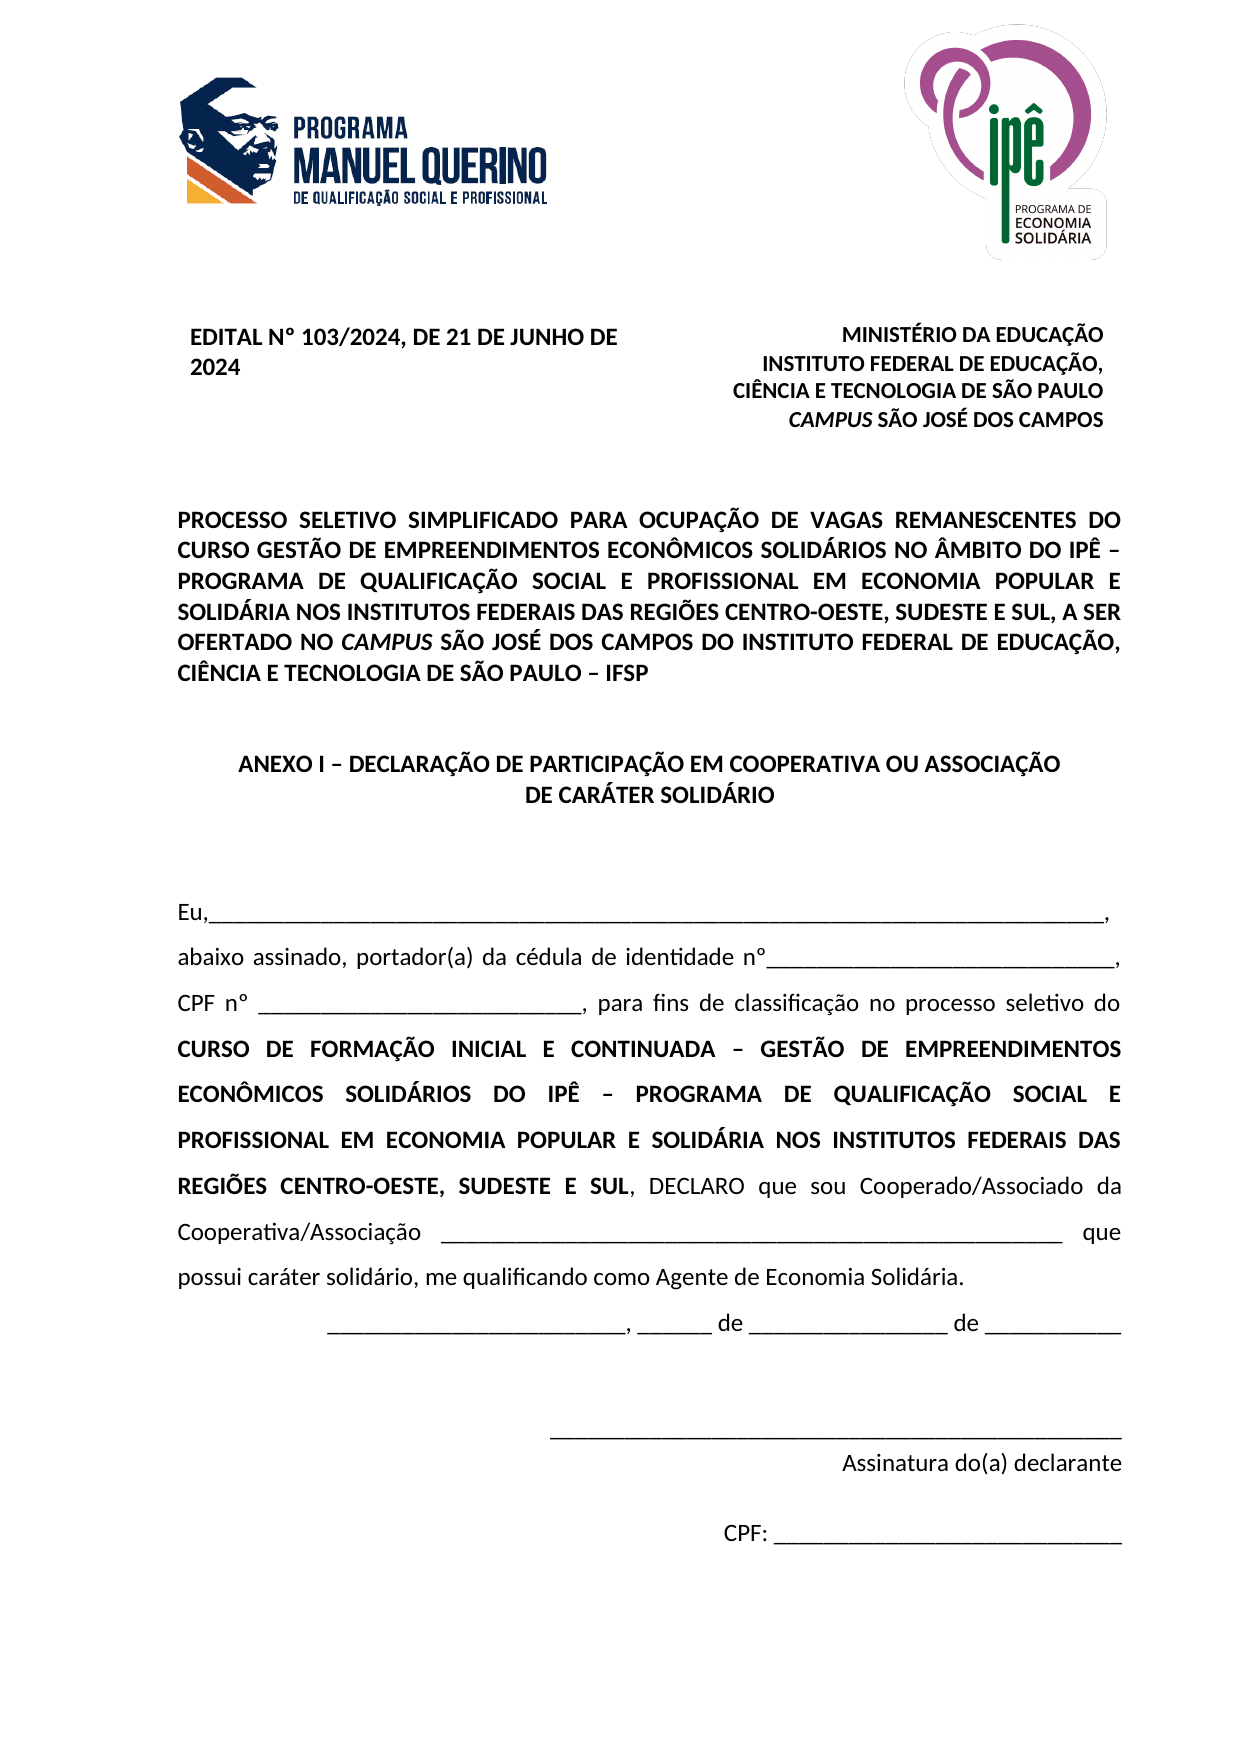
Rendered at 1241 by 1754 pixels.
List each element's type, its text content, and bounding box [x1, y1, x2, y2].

text PROCESSO SELETIVO SIMPLIFICADO PARA OCUPAÇÃO DE VAGAS REMANESCENTES DO CURSO GESTÃO DE EMPREENDIMENTOS ECONÔMICOS SOLIDÁRIOS NO ÂMBITO DO IPÊ – PROGRAMA DE QUALIFICAÇÃO SOCIAL E PROFISSIONAL EM ECONOMIA POPULAR E SOLIDÁRIA NOS INSTITUTOS FEDERAIS DAS REGIÕES CENTRO-OESTE, SUDESTE E SUL, A SER OFERTADO NO CAMPUS SÃO JOSÉ DOS CAMPOS DO INSTITUTO FEDERAL DE EDUCAÇÃO, CIÊNCIA E TECNOLOGIA DE SÃO PAULO – IFSP [177, 504, 1122, 687]
text DE CARÁTER SOLIDÁRIO [177, 779, 1122, 809]
text ANEXO I – DECLARAÇÃO DE PARTICIPAÇÃO EM COOPERATIVA OU ASSOCIAÇÃO [177, 748, 1122, 779]
text ______________________________________________ [177, 1412, 1122, 1443]
text Eu,________________________________________________________________________, abaixo assinado, portador(a) da cédula de identidade nº____________________________, CPF nº __________________________, para fins de classificação no processo seletivo do CURSO DE FORMAÇÃO INICIAL E CONTINUADA – GESTÃO DE EMPREENDIMENTOS ECONÔMICOS SOLIDÁRIOS DO IPÊ – PROGRAMA DE QUALIFICAÇÃO SOCIAL E PROFISSIONAL EM ECONOMIA POPULAR E SOLIDÁRIA NOS INSTITUTOS FEDERAIS DAS REGIÕES CENTRO-OESTE, SUDESTE E SUL, DECLARO que sou Cooperado/Associado da Cooperativa/Associação __________________________________________________ que possui caráter solidário, me qualificando como Agente de Economia Solidária. [177, 896, 1122, 1292]
table_header MINISTÉRIO DA EDUCAÇÃO INSTITUTO FEDERAL DE EDUCAÇÃO, CIÊNCIA E TECNOLOGIA DE SÃO PAULO CAMPUS SÃO JOSÉ DOS CAMPOS [680, 310, 1120, 443]
picture [903, 23, 1108, 261]
text Assinatura do(a) declarante [177, 1447, 1122, 1478]
picture [150, 41, 567, 249]
text CPF: ____________________________ [177, 1517, 1122, 1548]
text ________________________, ______ de ________________ de ___________ [177, 1307, 1122, 1338]
table_header EDITAL Nº 103/2024, DE 21 DE JUNHO DE 2024 [179, 310, 679, 443]
